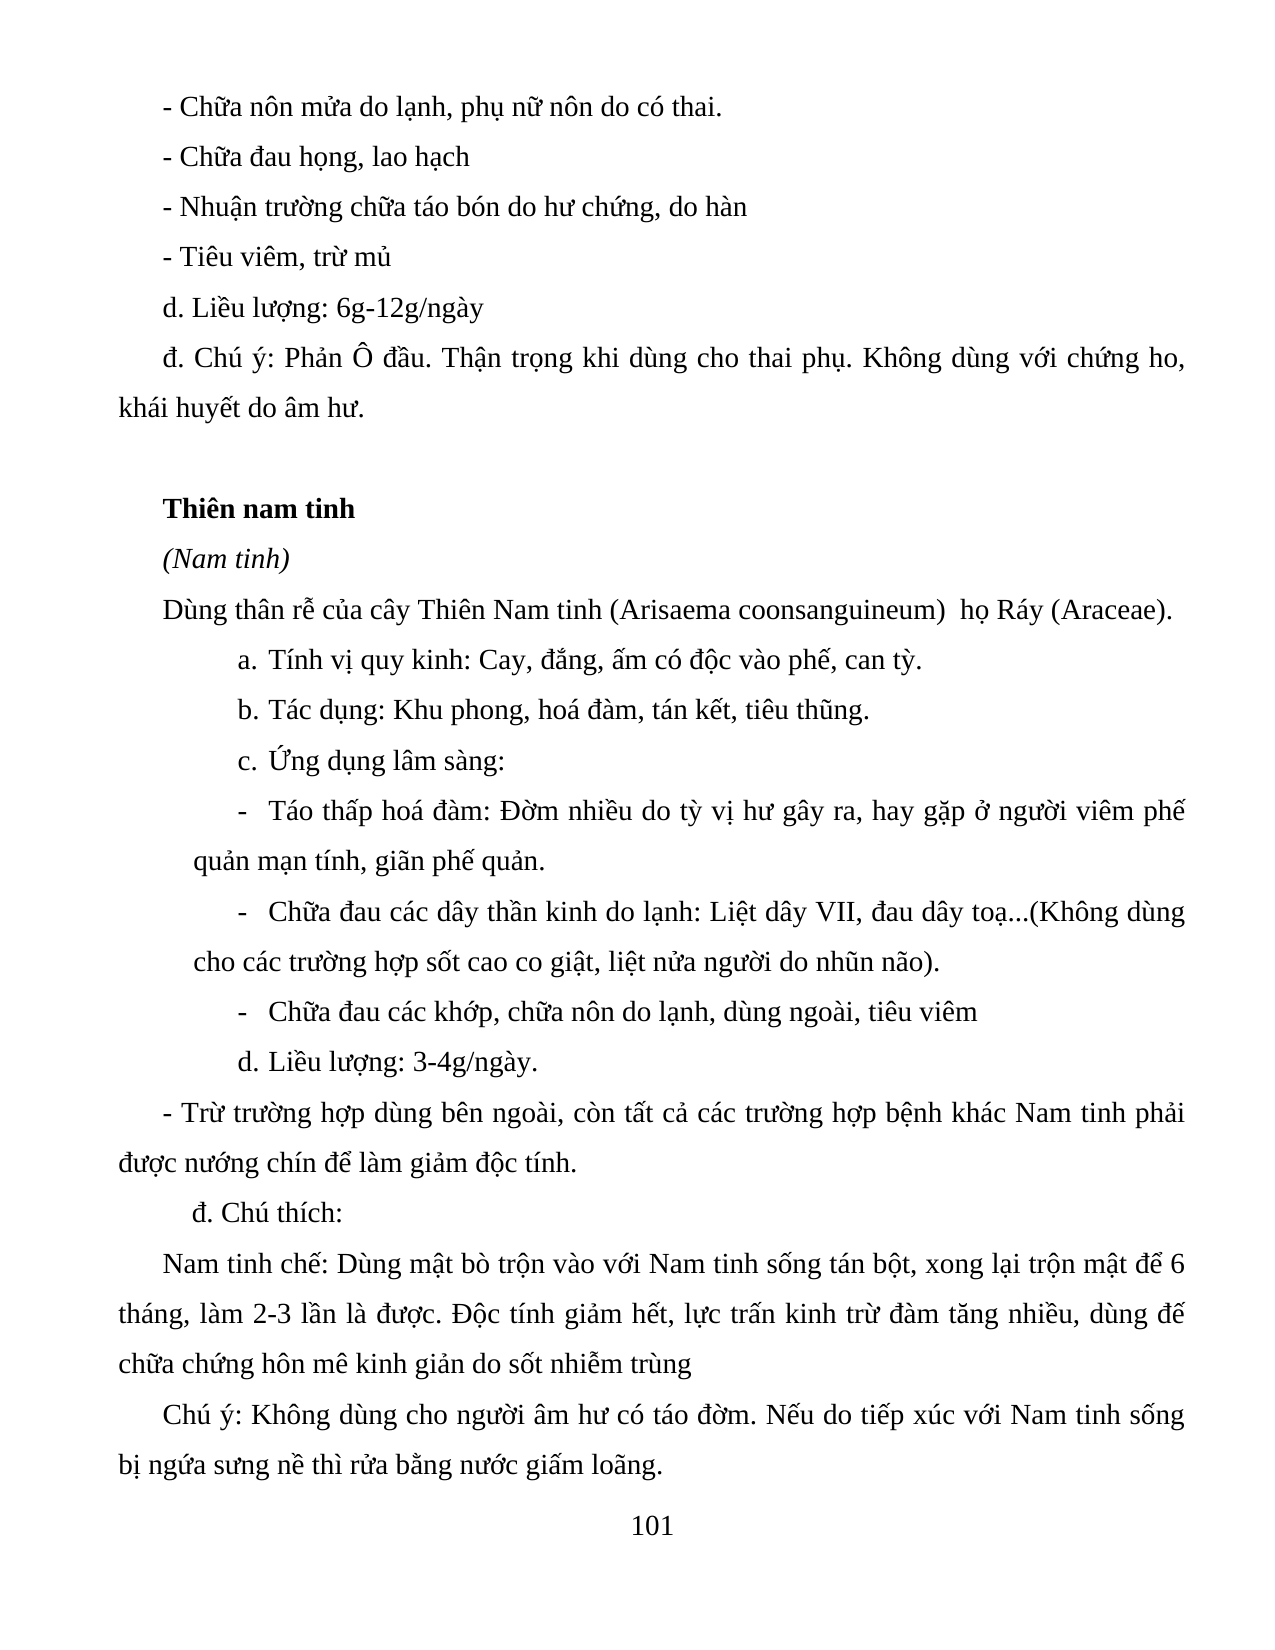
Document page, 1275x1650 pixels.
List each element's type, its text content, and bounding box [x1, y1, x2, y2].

text - Trừ trường hợp dùng bên ngoài, còn tất cả các trường hợp bệnh khác Nam tinh phải được nướng chín để làm giảm độc tính. [118, 1095, 1186, 1179]
text Chú ý: Không dùng cho người âm hư có táo đờm. Nếu do tiếp xúc với Nam tinh sống bị ngứa sưng nề thì rửa bằng nước giấm loãng. [118, 1397, 1186, 1481]
text - Nhuận trường chữa táo bón do hư chứng, do hàn [118, 189, 1186, 223]
text đ. Chú ý: Phản Ô đầu. Thận trọng khi dùng cho thai phụ. Không dùng với chứng ho, khái huyết do âm hư. [118, 340, 1186, 424]
list Táo thấp hoá đàm: Đờm nhiều do tỳ vị hư gây ra, hay gặp ở người viêm phế quản mạn tính, giãn phế quản. [193, 793, 1186, 877]
text đ. Chú thích: [118, 1196, 1186, 1229]
list Chữa đau các dây thần kinh do lạnh: Liệt dây VII, đau dây toạ...(Không dùng cho các trường hợp sốt cao co giật, liệt nửa người do nhũn não). [193, 894, 1186, 977]
list Ứng dụng lâm sàng: [193, 743, 1186, 776]
text - Tiêu viêm, trừ mủ [118, 239, 1186, 273]
list Tính vị quy kinh: Cay, đắng, ấm có độc vào phế, can tỳ. [193, 642, 1186, 676]
list Liều lượng: 3-4g/ngày. [193, 1044, 1186, 1078]
text Dùng thân rễ của cây Thiên Nam tinh (Arisaema coonsanguineum) họ Ráy (Araceae). [118, 592, 1186, 625]
text (Nam tinh) [118, 541, 1186, 575]
list Chữa đau các khớp, chữa nôn do lạnh, dùng ngoài, tiêu viêm [193, 994, 1186, 1028]
text - Chữa nôn mửa do lạnh, phụ nữ nôn do có thai. [118, 89, 1186, 122]
list Tác dụng: Khu phong, hoá đàm, tán kết, tiêu thũng. [193, 692, 1186, 726]
text d. Liều lượng: 6g-12g/ngày [118, 290, 1186, 323]
text Thiên nam tinh [118, 491, 1186, 525]
text Nam tinh chế: Dùng mật bò trộn vào với Nam tinh sống tán bột, xong lại trộn mật để 6 tháng, làm 2-3 lần là được. Độc tính giảm hết, lực trấn kinh trừ đàm tăng nhiều, dùng đế chữa chứng hôn mê kinh giản do sốt nhiễm trùng [118, 1246, 1186, 1380]
text - Chữa đau họng, lao hạch [118, 139, 1186, 172]
